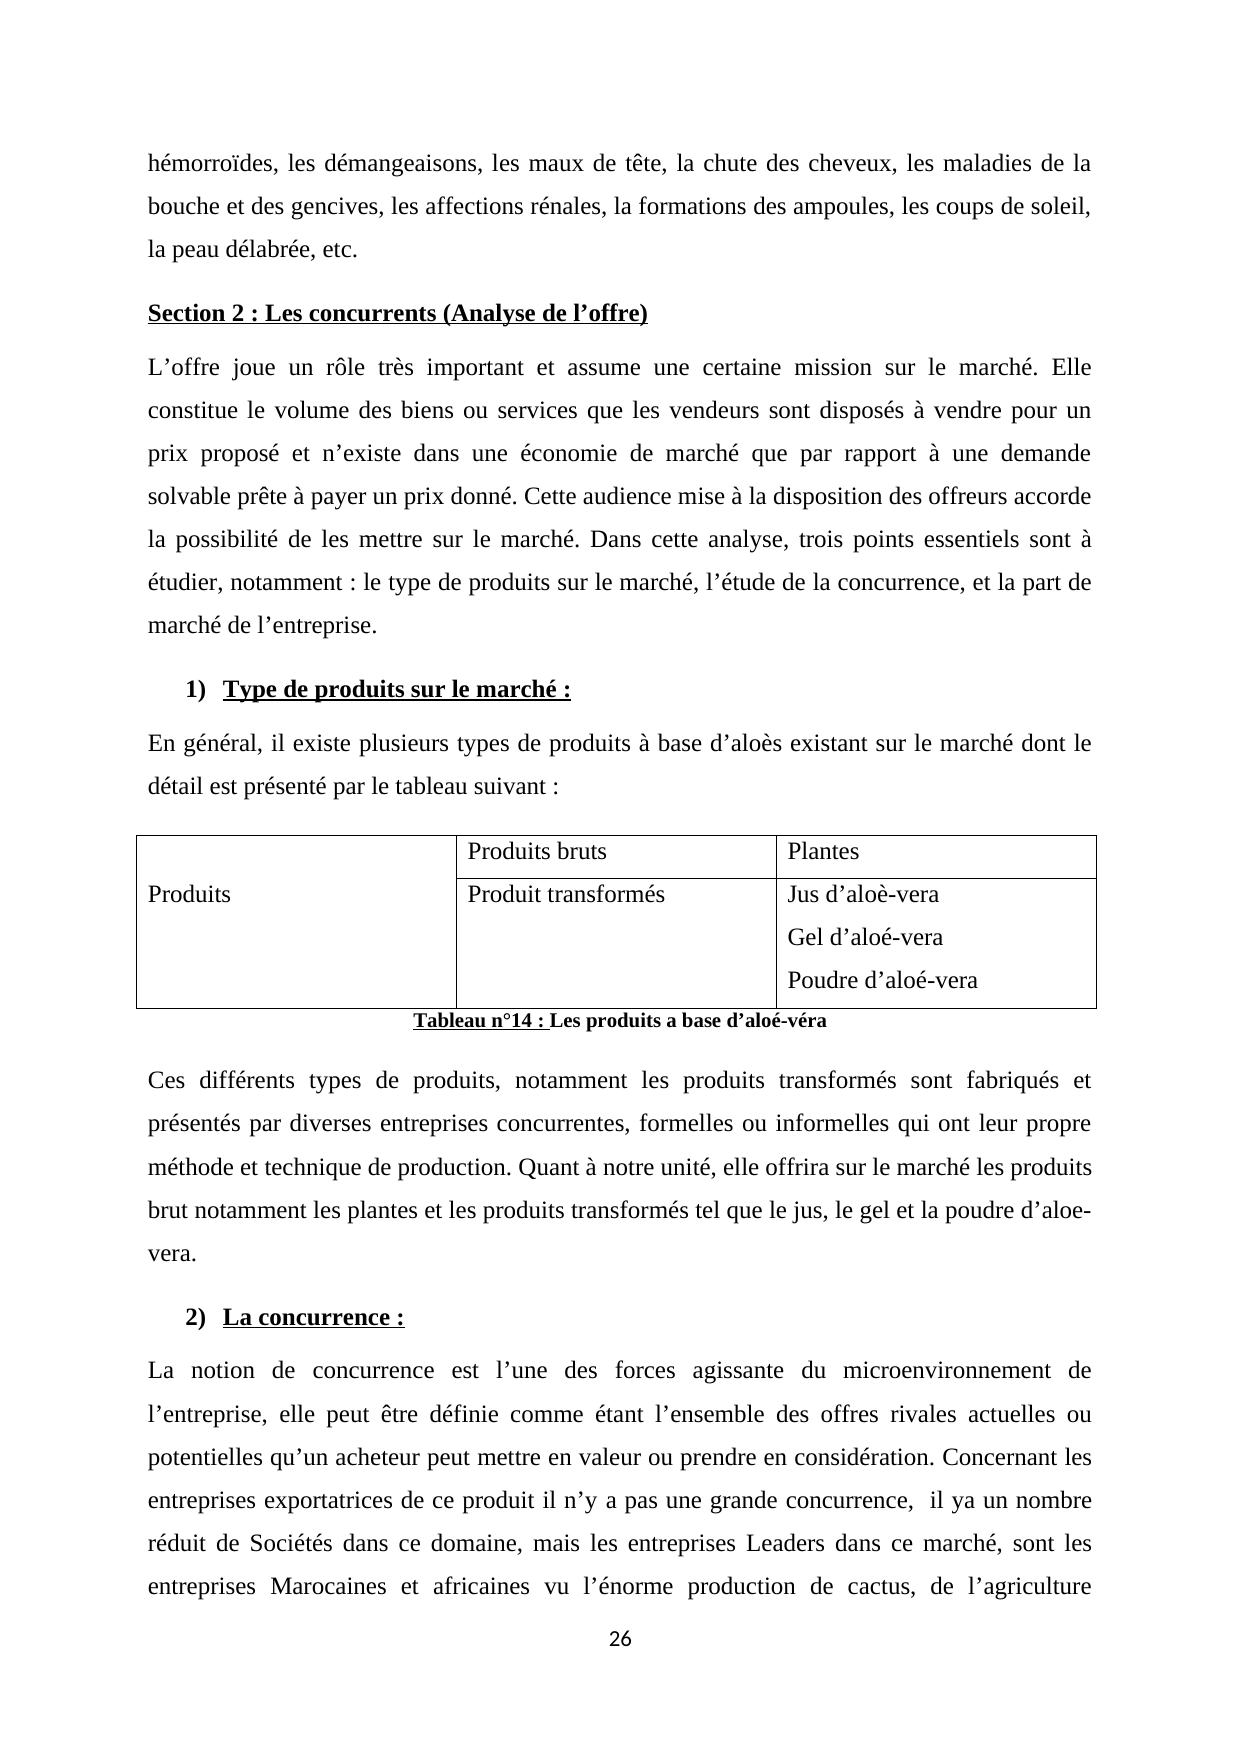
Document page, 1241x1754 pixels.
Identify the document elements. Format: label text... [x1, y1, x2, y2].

text Ces différents types de produits, notamment les produits transformés sont fabriqués et présentés par diverses entreprises concurrentes, formelles ou informelles qui ont leur propre méthode et technique de production. Quant à notre unité, elle offrira sur le marché les produits brut notamment les plantes et les produits transformés tel que le jus, le gel et la poudre d’aloe-vera. [148, 1065, 1093, 1267]
text La concurrence : [185, 1302, 1093, 1331]
table_header Produits [137, 836, 456, 1007]
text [148, 1356, 1093, 1600]
list Type de produits sur le marché : [185, 674, 1093, 703]
table_header Plantes [777, 836, 1096, 878]
text L’offre joue un rôle très important et assume une certaine mission sur le marché. Elle constitue le volume des biens ou services que les vendeurs sont disposés à vendre pour un prix proposé et n’existe dans une économie de marché que par rapport à une demande solvable prête à payer un prix donné. Cette audience mise à la disposition des offreurs accorde la possibilité de les mettre sur le marché. Dans cette analyse, trois points essentiels sont à étudier, notamment : le type de produits sur le marché, l’étude de la concurrence, et la part de marché de l’entreprise. [148, 352, 1093, 639]
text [148, 148, 1093, 263]
text Section 2 : Les concurrents (Analyse de l’offre) [148, 298, 1093, 327]
table_header Produits bruts [457, 836, 776, 878]
table_cell Produit transformés [457, 879, 776, 1007]
text Tableau n°14 : Les produits a base d’aloé-véra [148, 1009, 1093, 1032]
text En général, il existe plusieurs types de produits à base d’aloès existant sur le marché dont le détail est présenté par le tableau suivant : [148, 728, 1093, 800]
table_cell Jus d’aloè-vera Gel d’aloé-vera Poudre d’aloé-vera [777, 879, 1096, 1007]
